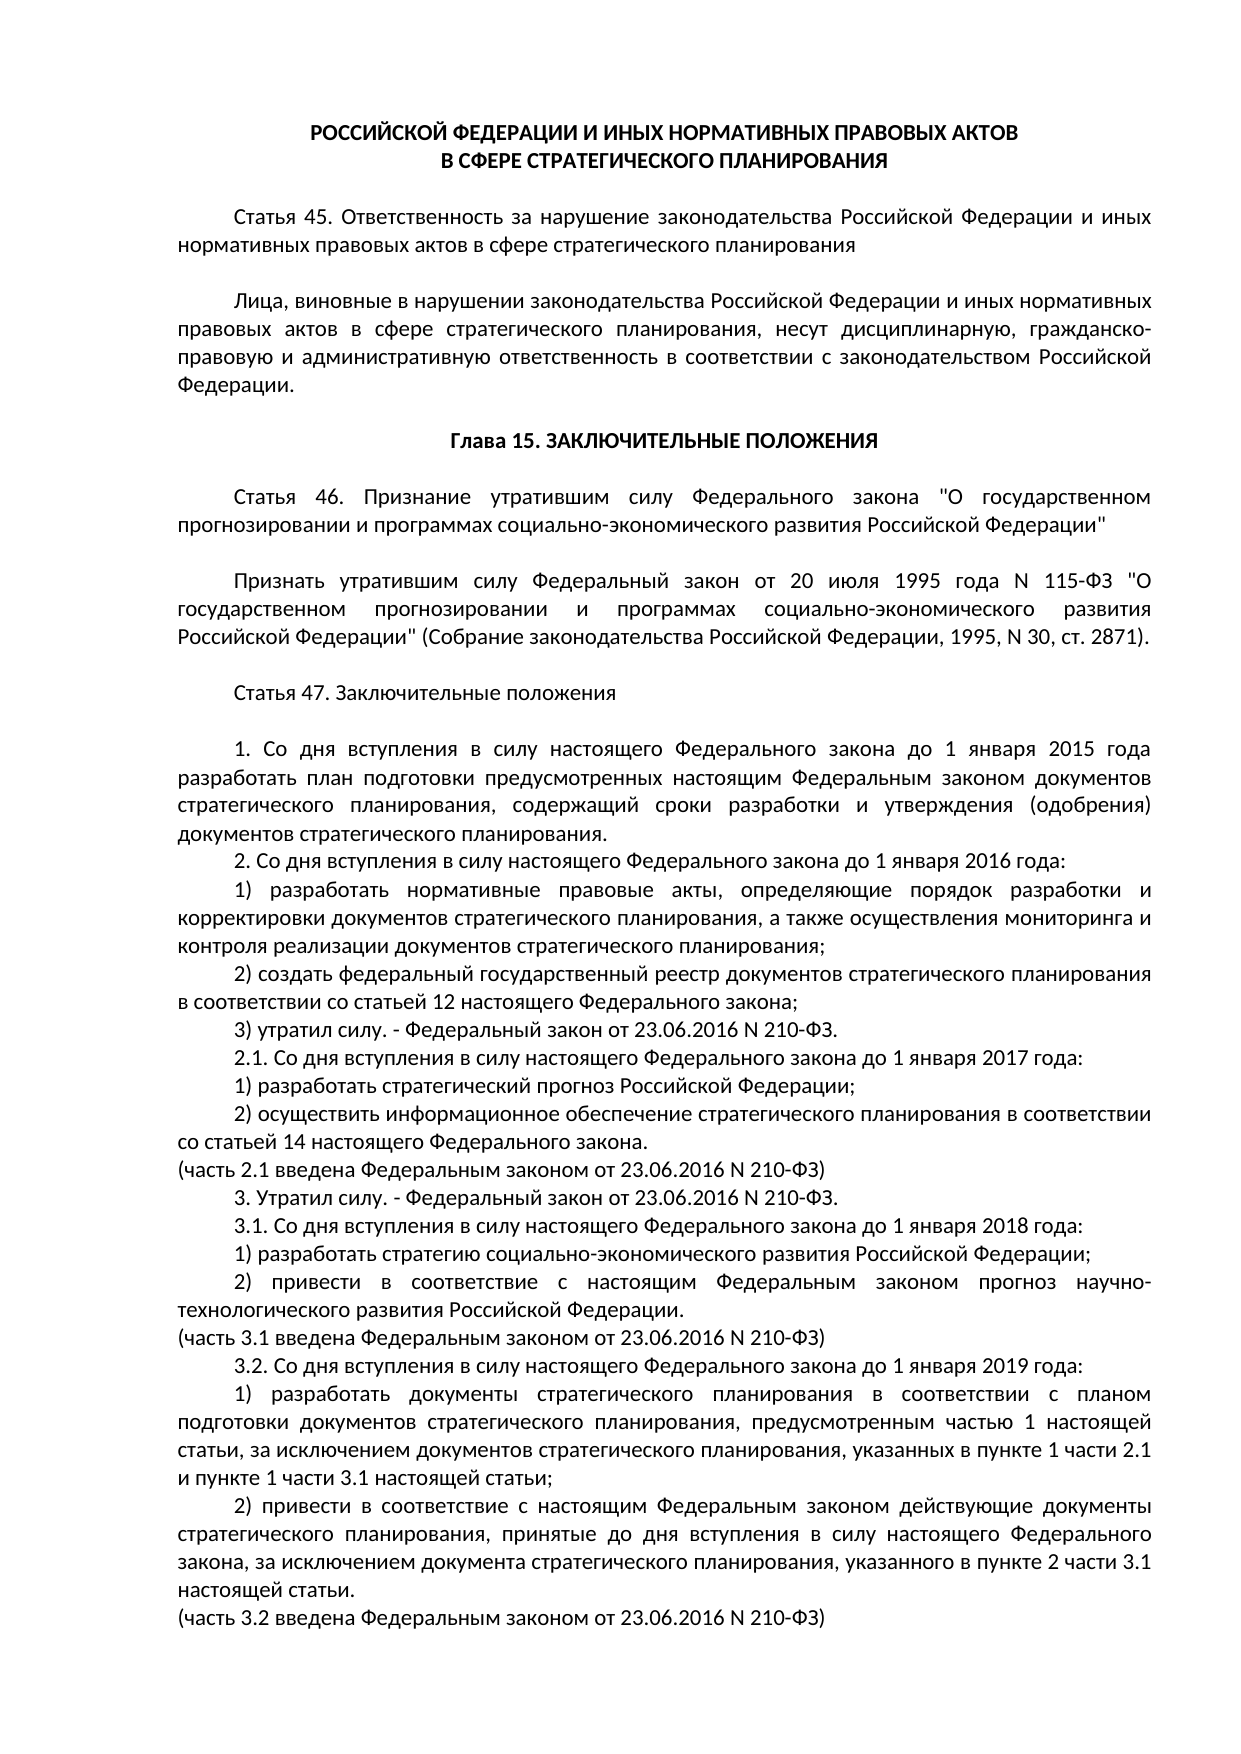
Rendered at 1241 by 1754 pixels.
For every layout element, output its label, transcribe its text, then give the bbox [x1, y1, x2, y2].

text 1) разработать нормативные правовые акты, определяющие порядок разработки и корректировки документов стратегического планирования, а также осуществления мониторинга и контроля реализации документов стратегического планирования; [177, 875, 1152, 959]
text Статья 45. Ответственность за нарушение законодательства Российской Федерации и иных нормативных правовых актов в сфере стратегического планирования [177, 202, 1152, 258]
title В СФЕРЕ СТРАТЕГИЧЕСКОГО ПЛАНИРОВАНИЯ [177, 146, 1152, 174]
text Статья 47. Заключительные положения [177, 678, 1152, 707]
text 3) утратил силу. - Федеральный закон от 23.06.2016 N 210-ФЗ. [177, 1015, 1152, 1043]
text 3.1. Со дня вступления в силу настоящего Федерального закона до 1 января 2018 года: [177, 1211, 1152, 1239]
text 1) разработать стратегию социально-экономического развития Российской Федерации; [177, 1239, 1152, 1267]
title Глава 15. ЗАКЛЮЧИТЕЛЬНЫЕ ПОЛОЖЕНИЯ [177, 426, 1152, 454]
text 2) привести в соответствие с настоящим Федеральным законом действующие документы стратегического планирования, принятые до дня вступления в силу настоящего Федерального закона, за исключением документа стратегического планирования, указанного в пункте 2 части 3.1 настоящей статьи. [177, 1491, 1152, 1603]
text (часть 3.1 введена Федеральным законом от 23.06.2016 N 210-ФЗ) [177, 1323, 1152, 1351]
text 1. Со дня вступления в силу настоящего Федерального закона до 1 января 2015 года разработать план подготовки предусмотренных настоящим Федеральным законом документов стратегического планирования, содержащий сроки разработки и утверждения (одобрения) документов стратегического планирования. [177, 734, 1152, 847]
text 1) разработать документы стратегического планирования в соответствии с планом подготовки документов стратегического планирования, предусмотренным частью 1 настоящей статьи, за исключением документов стратегического планирования, указанных в пункте 1 части 2.1 и пункте 1 части 3.1 настоящей статьи; [177, 1379, 1152, 1491]
text (часть 2.1 введена Федеральным законом от 23.06.2016 N 210-ФЗ) [177, 1155, 1152, 1183]
text 2) осуществить информационное обеспечение стратегического планирования в соответствии со статьей 14 настоящего Федерального закона. [177, 1099, 1152, 1155]
text Признать утратившим силу Федеральный закон от 20 июля 1995 года N 115-ФЗ "О государственном прогнозировании и программах социально-экономического развития Российской Федерации" (Собрание законодательства Российской Федерации, 1995, N 30, ст. 2871). [177, 566, 1152, 651]
text 2) привести в соответствие с настоящим Федеральным законом прогноз научно-технологического развития Российской Федерации. [177, 1267, 1152, 1323]
text 2. Со дня вступления в силу настоящего Федерального закона до 1 января 2016 года: [177, 847, 1152, 875]
text 3.2. Со дня вступления в силу настоящего Федерального закона до 1 января 2019 года: [177, 1351, 1152, 1379]
title РОССИЙСКОЙ ФЕДЕРАЦИИ И ИНЫХ НОРМАТИВНЫХ ПРАВОВЫХ АКТОВ [177, 118, 1152, 146]
text 3. Утратил силу. - Федеральный закон от 23.06.2016 N 210-ФЗ. [177, 1183, 1152, 1211]
text 2.1. Со дня вступления в силу настоящего Федерального закона до 1 января 2017 года: [177, 1043, 1152, 1071]
text 2) создать федеральный государственный реестр документов стратегического планирования в соответствии со статьей 12 настоящего Федерального закона; [177, 959, 1152, 1015]
text Статья 46. Признание утратившим силу Федерального закона "О государственном прогнозировании и программах социально-экономического развития Российской Федерации" [177, 482, 1152, 538]
text (часть 3.2 введена Федеральным законом от 23.06.2016 N 210-ФЗ) [177, 1603, 1152, 1631]
text 1) разработать стратегический прогноз Российской Федерации; [177, 1071, 1152, 1099]
text Лица, виновные в нарушении законодательства Российской Федерации и иных нормативных правовых актов в сфере стратегического планирования, несут дисциплинарную, гражданско-правовую и административную ответственность в соответствии с законодательством Российской Федерации. [177, 286, 1152, 398]
